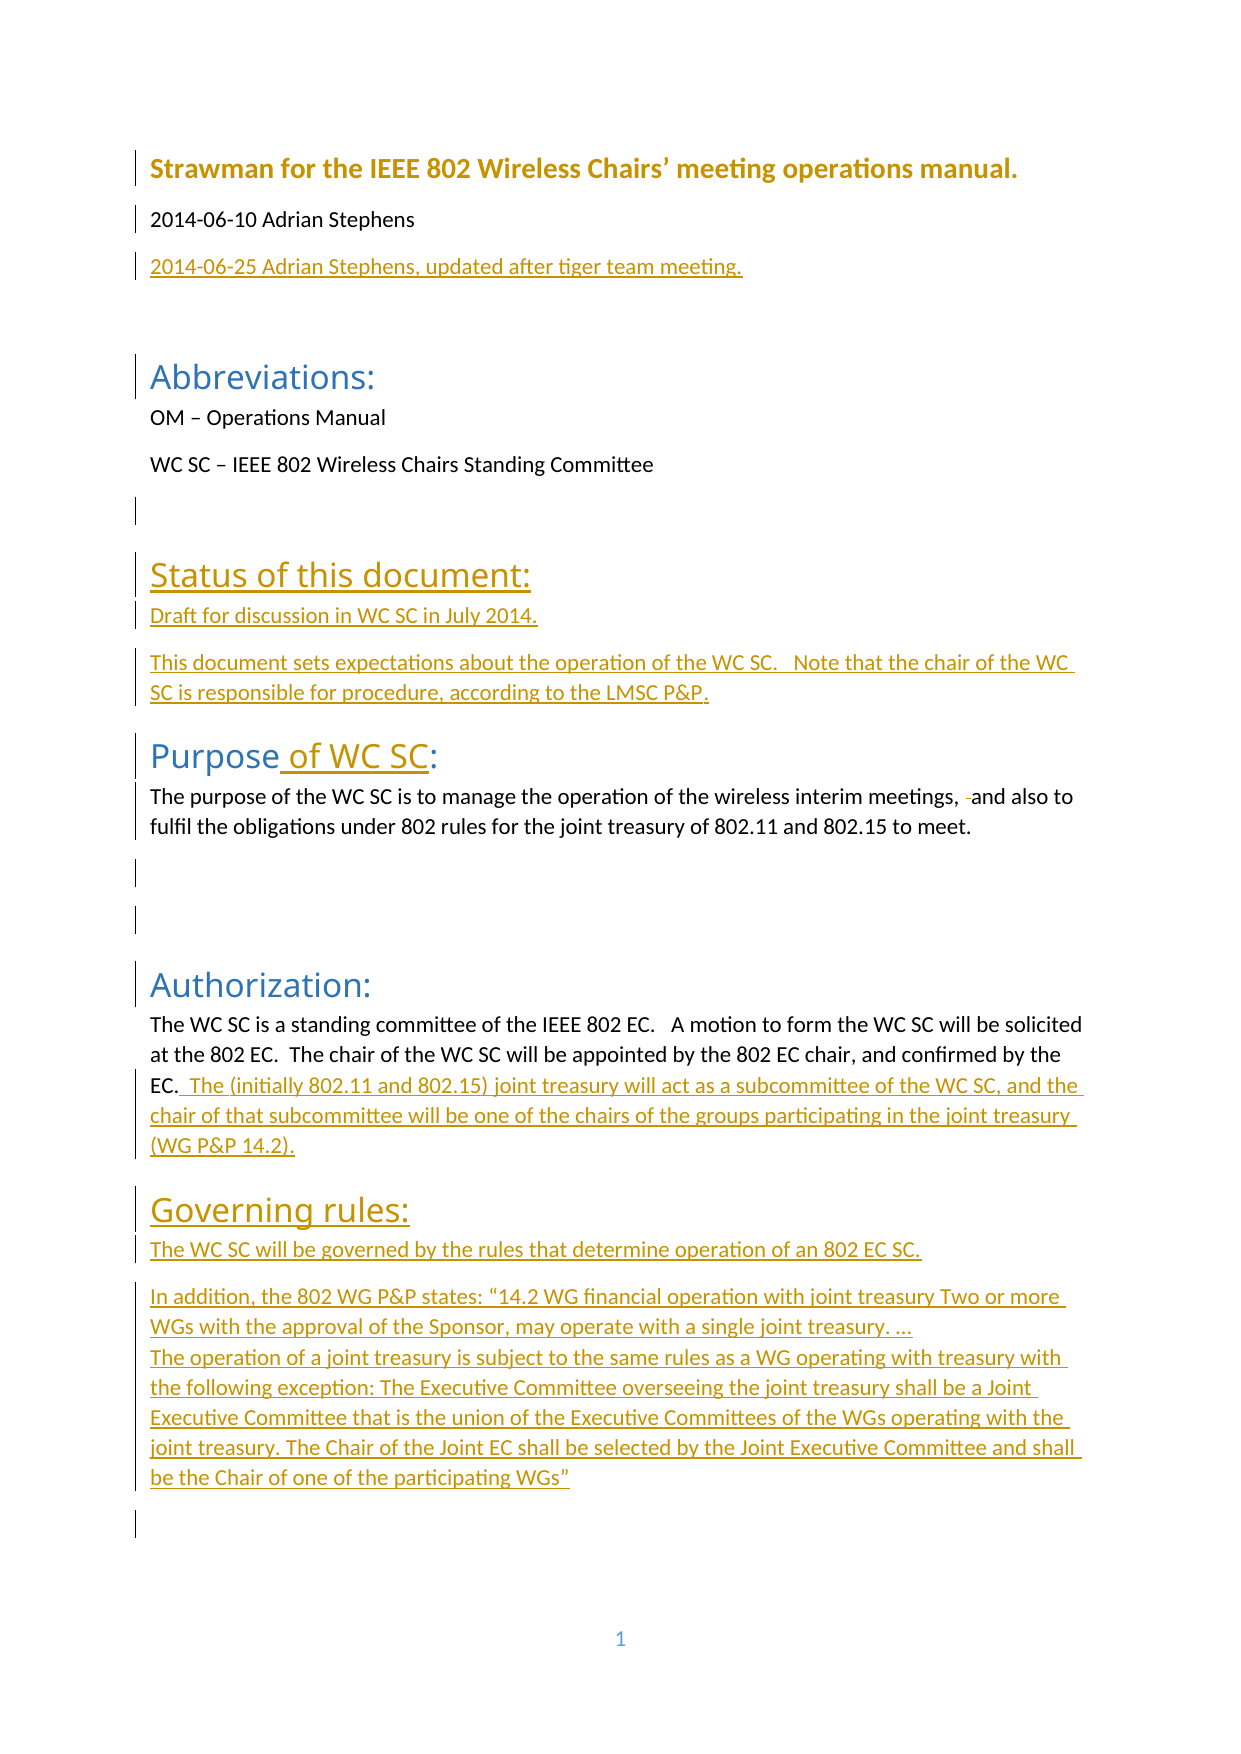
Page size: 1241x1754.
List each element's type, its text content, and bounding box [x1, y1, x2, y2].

text Strawman for the IEEE 802 Wireless Chairs’ meeting operations manual. [150, 150, 1090, 186]
text 2014-06-10 Adrian Stephens [150, 205, 1090, 233]
subtitle Abbreviations: [150, 354, 1090, 399]
text The WC SC is a standing committee of the IEEE 802 EC. A motion to form the WC SC will be solicited at the 802 EC. The chair of the WC SC will be appointed by the 802 EC chair, and confirmed by the EC. [150, 1010, 1090, 1159]
subtitle Purpose: [150, 733, 1090, 779]
text The purpose of the WC SC is to manage the operation of the wireless interim meetings, and also to fulfil the obligations under 802 rules for the joint treasury of 802.11 and 802.15 to meet. [150, 782, 1090, 840]
subtitle Authorization: [150, 961, 1090, 1007]
text WC SC – IEEE 802 Wireless Chairs Standing Committee [150, 450, 1090, 478]
text OM – Operations Manual [150, 403, 1090, 431]
